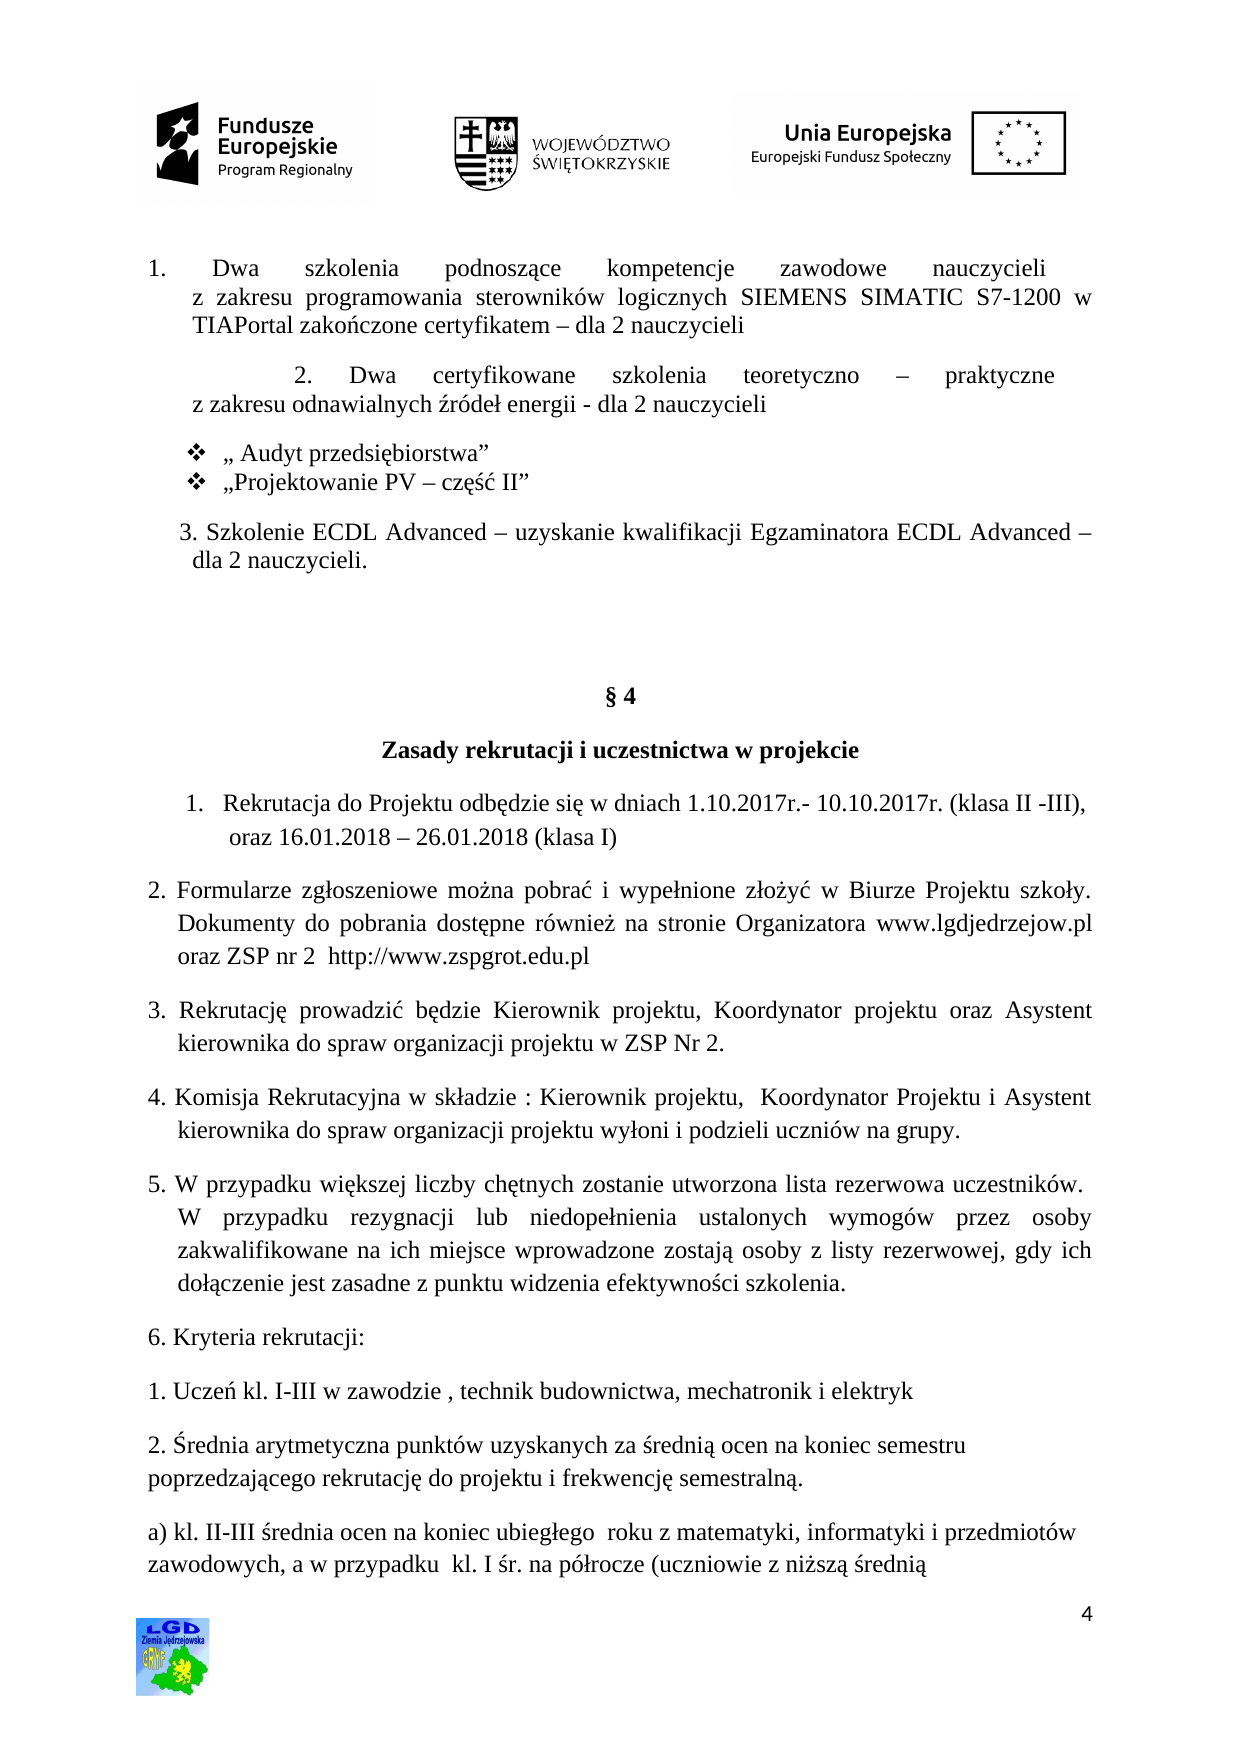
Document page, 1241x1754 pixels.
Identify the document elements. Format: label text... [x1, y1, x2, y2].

text 1. Uczeń kl. I-III w zawodzie , technik budownictwa, mechatronik i elektryk [148, 1376, 1093, 1404]
list Rekrutacja do Projektu odbędzie się w dniach 1.10.2017r.- 10.10.2017r. (klasa II -III), [185, 788, 1093, 817]
list „Projektowanie PV – część II” [185, 467, 1093, 496]
picture [136, 81, 373, 206]
list „ Audyt przedsiębiorstwa” [185, 438, 1093, 467]
text 3. Szkolenie ECDL Advanced – uzyskanie kwalifikacji Egzaminatora ECDL Advanced – dla 2 nauczycieli. [148, 517, 1093, 574]
text § 4 [148, 681, 1093, 709]
text 2. Średnia arytmetyczna punktów uzyskanych za średnią ocen na koniec semestru poprzedzającego rekrutację do projektu i frekwencję semestralną. [148, 1430, 1093, 1491]
list oraz 16.01.2018 – 26.01.2018 (klasa I) [223, 822, 1093, 850]
text Zasady rekrutacji i uczestnictwa w projekcie [148, 735, 1093, 763]
text 5. W przypadku większej liczby chętnych zostanie utworzona lista rezerwowa uczestników. W przypadku rezygnacji lub niedopełnienia ustalonych wymogów przez osoby zakwalifikowane na ich miejsce wprowadzone zostają osoby z listy rezerwowej, gdy ich dołączenie jest zasadne z punktu widzenia efektywności szkolenia. [148, 1169, 1093, 1297]
text 6. Kryteria rekrutacji: [148, 1322, 1093, 1351]
text 2. Dwa certyfikowane szkolenia teoretyczno – praktyczne z zakresu odnawialnych źródeł energii - dla 2 nauczycieli [148, 360, 1093, 417]
text 3. Rekrutację prowadzić będzie Kierownik projektu, Koordynator projektu oraz Asystent kierownika do spraw organizacji projektu w ZSP Nr 2. [148, 995, 1093, 1057]
picture [403, 101, 717, 213]
text 4. Komisja Rekrutacyjna w składzie : Kierownik projektu, Koordynator Projektu i Asystent kierownika do spraw organizacji projektu wyłoni i podzieli uczniów na grupy. [148, 1082, 1093, 1144]
picture [731, 91, 1082, 196]
text 2. Formularze zgłoszeniowe można pobrać i wypełnione złożyć w Biurze Projektu szkoły. Dokumenty do pobrania dostępne również na stronie Organizatora www.lgdjedrzejow.pl oraz ZSP nr 2 http://www.zspgrot.edu.pl [148, 875, 1093, 970]
picture [136, 1618, 210, 1696]
text 1. Dwa szkolenia podnoszące kompetencje zawodowe nauczycieli z zakresu programowania sterowników logicznych SIEMENS SIMATIC S7-1200 w TIAPortal zakończone certyfikatem – dla 2 nauczycieli [148, 253, 1093, 339]
